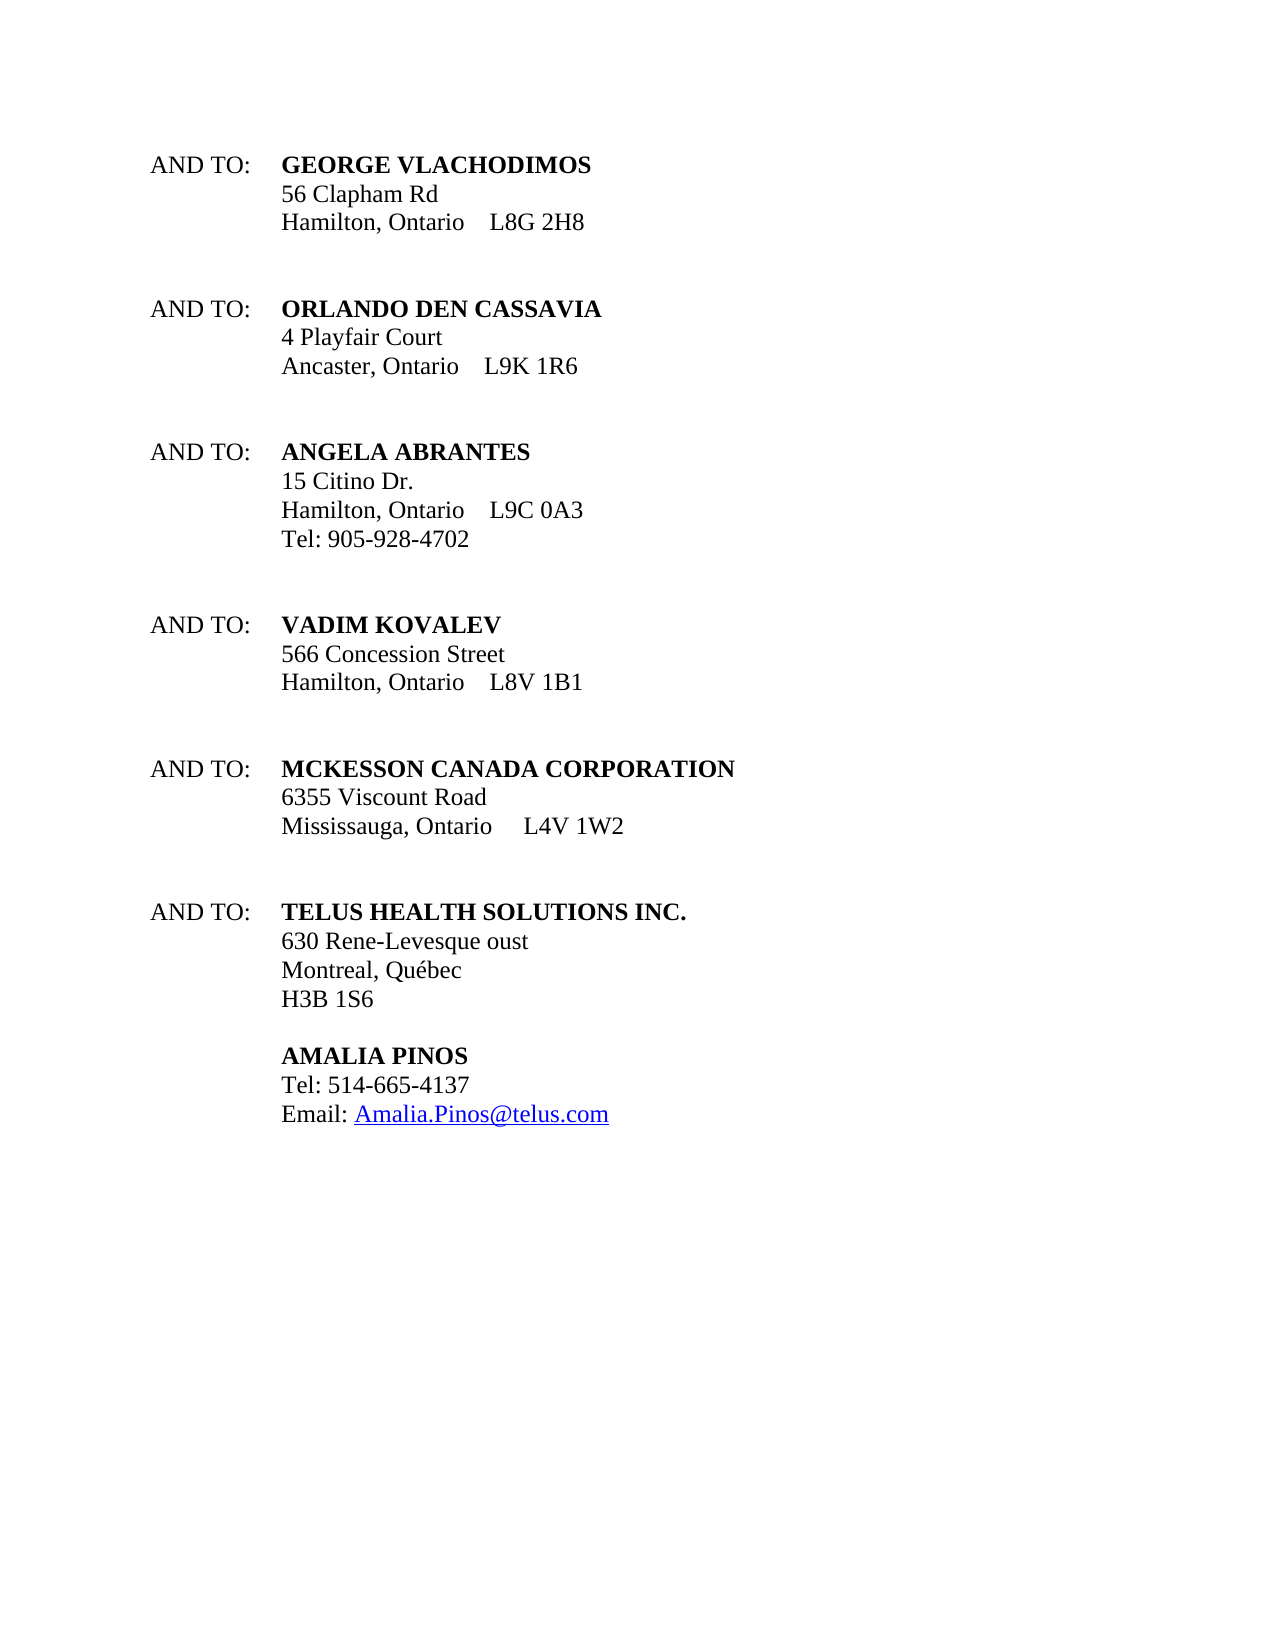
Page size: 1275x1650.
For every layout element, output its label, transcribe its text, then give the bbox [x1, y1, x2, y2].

table_header AND TO: [138, 754, 269, 869]
table_header AND TO: [138, 610, 269, 725]
table_header MCKESSON CANADA CORPORATION 6355 Viscount Road Mississauga, Ontario L4V 1W2 [269, 754, 1143, 869]
table_header ANGELA ABRANTES 15 Citino Dr. Hamilton, Ontario L9C 0A3 Tel: 905-928-4702 [269, 438, 1143, 581]
table_header ORLANDO DEN CASSAVIA 4 Playfair Court Ancaster, Ontario L9K 1R6 [269, 294, 1143, 409]
table_header AND TO: [138, 438, 269, 581]
table_header GEORGE VLACHODIMOS 56 Clapham Rd Hamilton, Ontario L8G 2H8 [269, 150, 1143, 265]
table_header TELUS HEALTH SOLUTIONS INC. 630 Rene-Levesque oust Montreal, Québec H3B 1S6 Amalia Pinos Tel: 514-665-4137 Email: Amalia.Pinos@telus.com [269, 898, 1143, 1156]
table_header VADIM KOVALEV 566 Concession Street Hamilton, Ontario L8V 1B1 [269, 610, 1143, 725]
table_header AND TO: [138, 294, 269, 409]
table_header AND TO: [138, 898, 269, 1156]
table_header AND TO: [138, 150, 269, 265]
